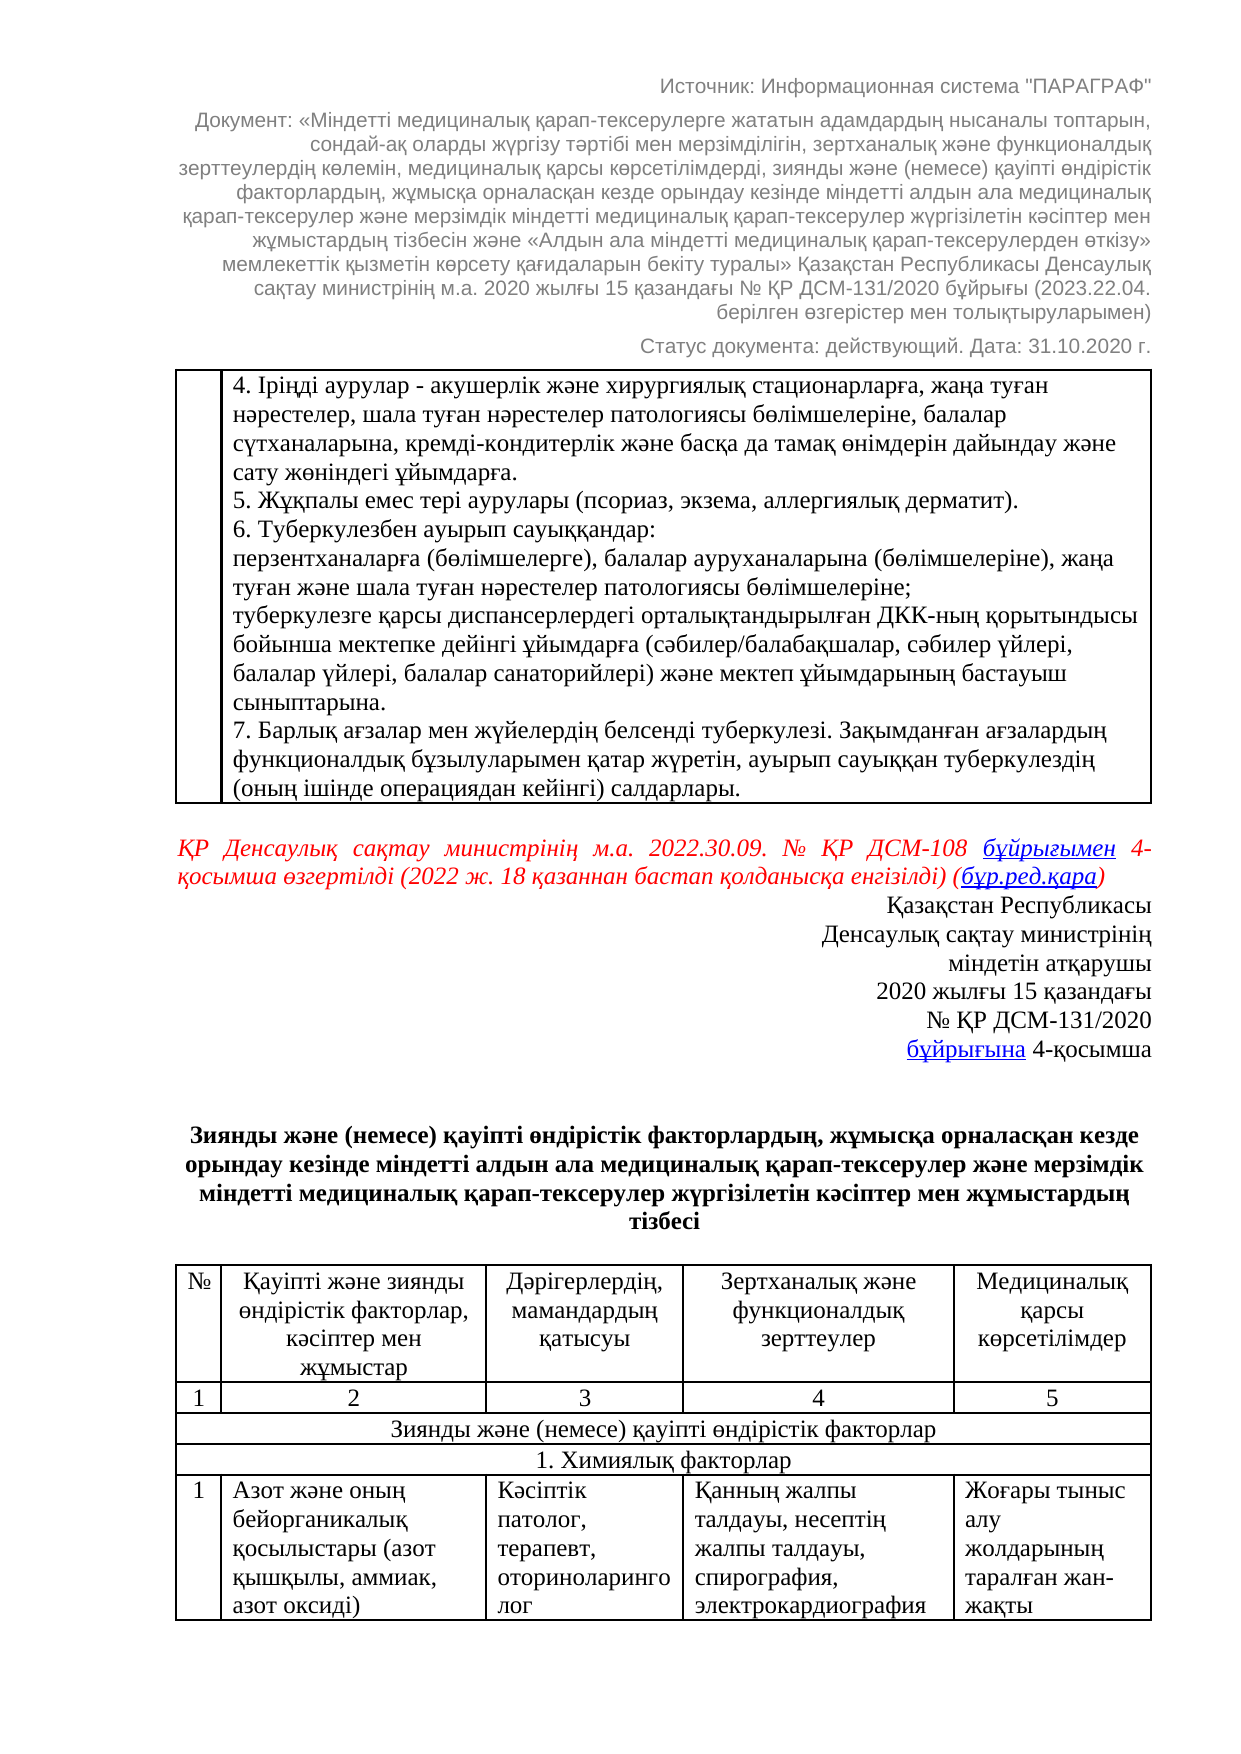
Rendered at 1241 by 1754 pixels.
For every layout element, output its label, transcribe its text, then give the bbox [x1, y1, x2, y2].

table_header Дәрігерлердің, мамандардың қатысуы [487, 1266, 682, 1381]
table_cell 4 [684, 1383, 953, 1412]
table_cell 3 [487, 1383, 682, 1412]
text міндетін атқарушы [177, 948, 1152, 976]
table_cell 1. Химиялық факторлар [177, 1445, 1150, 1473]
text тізбесі [177, 1206, 1152, 1235]
text 2020 жылғы 15 қазандағы [177, 976, 1152, 1005]
text ҚР Денсаулық сақтау министрінің м.а. 2022.30.09. № ҚР ДСМ-108 бұйрығымен 4-қосымша өзгертілді (2022 ж. 18 қазаннан бастап қолданысқа енгізілді) (бұр.ред.қара) [177, 833, 1152, 890]
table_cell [684, 1476, 953, 1619]
table_header Қауіпті және зиянды өндірістік факторлар, кәсіптер мен жұмыстар [222, 1266, 485, 1381]
table_header Зертханалық және функционалдық зерттеулер [684, 1266, 953, 1381]
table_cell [487, 1476, 682, 1619]
table_cell Зиянды және (немесе) қауіпті өндірістік факторлар [177, 1414, 1150, 1443]
text Қазақстан Республикасы [177, 890, 1152, 919]
table_cell 2 [222, 1383, 485, 1412]
table_header Медициналық қарсы көрсетілімдер [955, 1266, 1150, 1381]
text бұйрығына 4-қосымша [177, 1034, 1152, 1063]
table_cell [955, 1476, 1150, 1619]
table_cell 5 [955, 1383, 1150, 1412]
table_cell 1 [177, 1476, 220, 1619]
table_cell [222, 1476, 485, 1619]
table_cell 1 [177, 1383, 220, 1412]
table_header № [177, 1266, 220, 1381]
text Зиянды және (немесе) қауіпті өндірістік факторлардың, жұмысқа орналасқан кезде орындау кезінде міндетті алдын ала медициналық қарап-тексерулер және мерзімдік міндетті медициналық қарап-тексерулер жүргізілетін кәсіптер мен жұмыстардың [177, 1120, 1152, 1206]
text Денсаулық сақтау министрінің [177, 919, 1152, 948]
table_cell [223, 371, 1150, 802]
table_cell [177, 371, 220, 802]
text № ҚР ДСМ-131/2020 [177, 1005, 1152, 1034]
